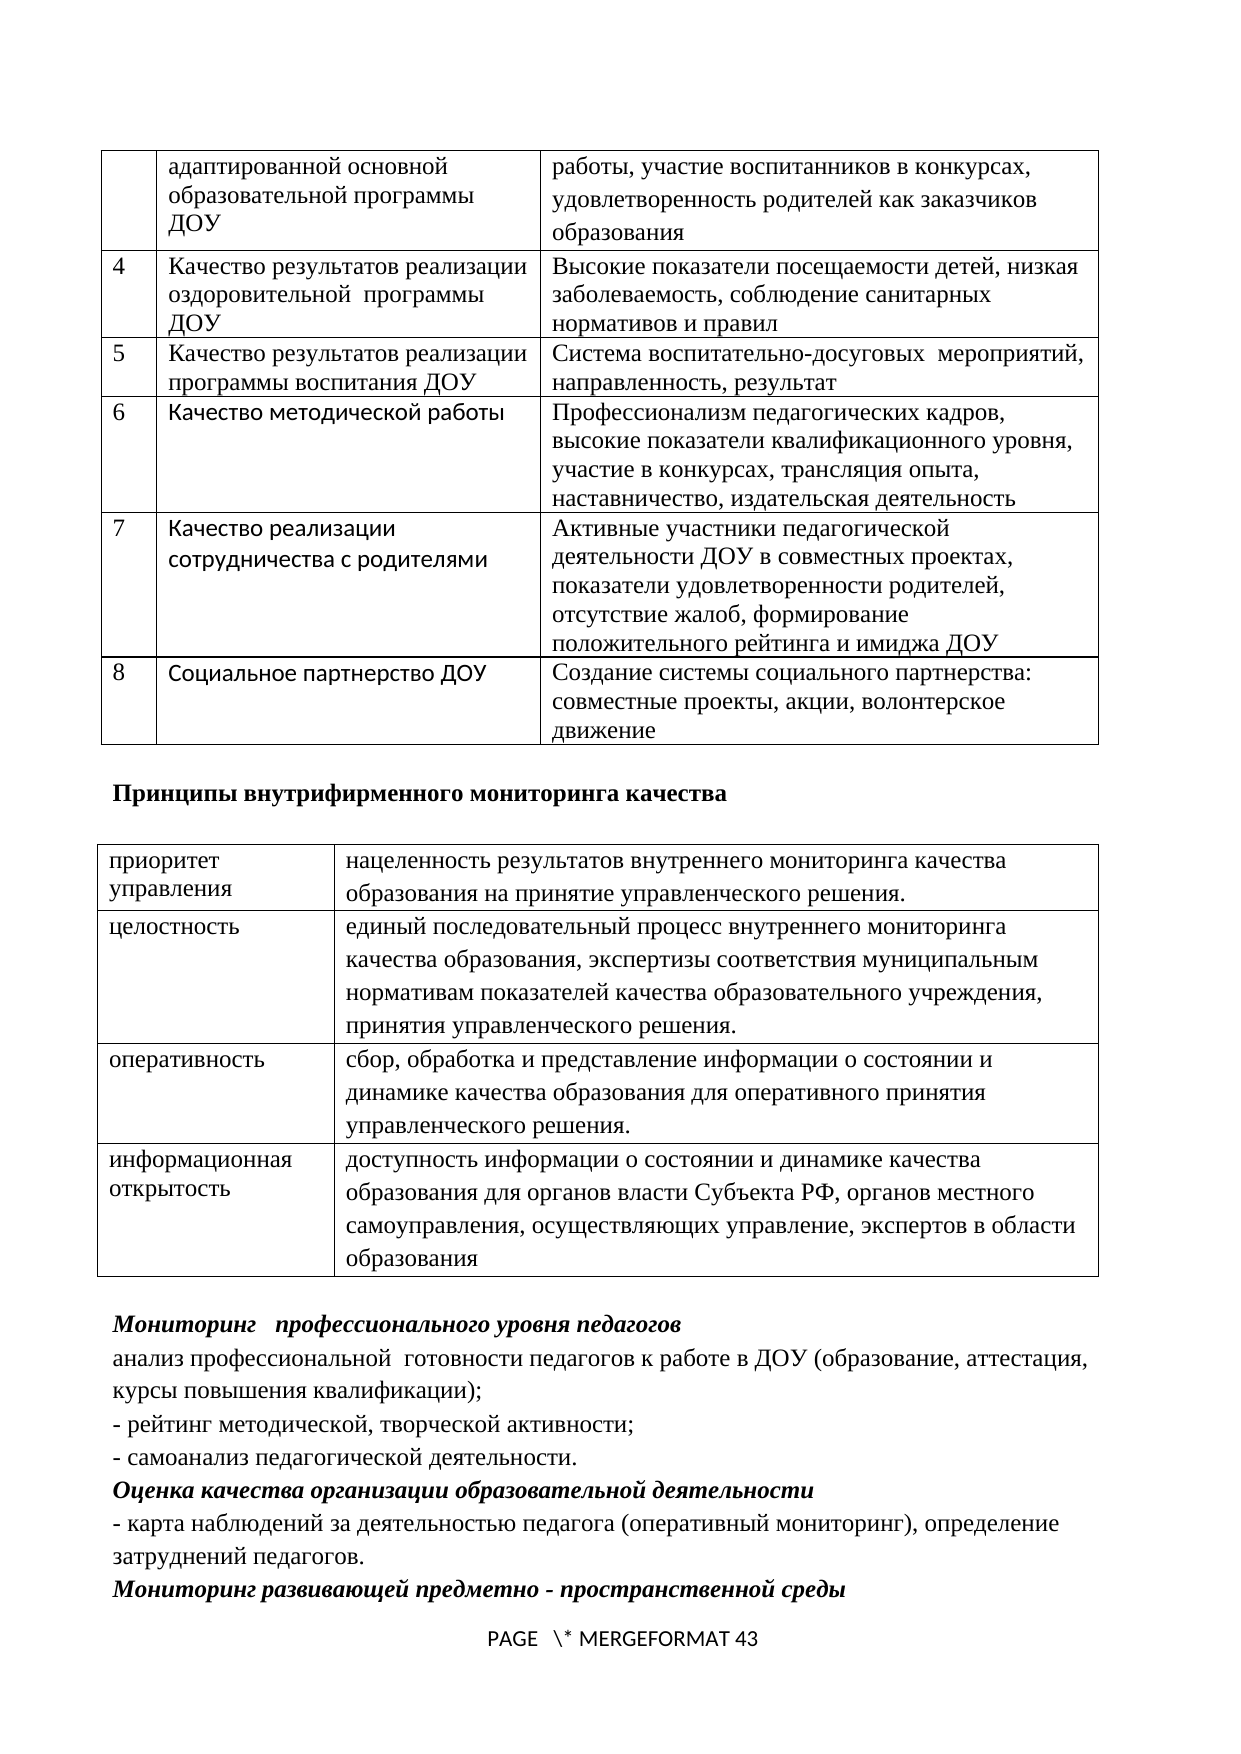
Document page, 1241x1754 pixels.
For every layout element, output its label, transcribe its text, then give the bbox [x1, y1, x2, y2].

table_cell доступность информации о состоянии и динамике качества образования для органов власти Субъекта РФ, органов местного самоуправления, осуществляющих управление, экспертов в области образования [335, 1144, 1098, 1276]
table_cell 8 [102, 658, 156, 744]
table_cell сбор, обработка и представление информации о состоянии и динамике качества образования для оперативного принятия управленческого решения. [335, 1044, 1098, 1143]
text - карта наблюдений за деятельностью педагога (оперативный мониторинг), определение затруднений педагогов. [112, 1508, 1128, 1569]
text - самоанализ педагогической деятельности. [112, 1442, 1128, 1470]
table_cell Качество методической работы [157, 397, 540, 512]
table_cell единый последовательный процесс внутреннего мониторинга качества образования, экспертизы соответствия муниципальным нормативам показателей качества образовательного учреждения, принятия управленческого решения. [335, 911, 1098, 1043]
table_cell Высокие показатели посещаемости детей, низкая заболеваемость, соблюдение санитарных нормативов и правил [541, 251, 1098, 337]
table_cell Качество реализации сотрудничества с родителями [157, 513, 540, 656]
text - рейтинг методической, творческой активности; [112, 1409, 1128, 1437]
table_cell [541, 151, 1098, 250]
table_header приоритет управления [98, 845, 334, 910]
table_header нацеленность результатов внутреннего мониторинга качества образования на принятие управленческого решения. [335, 845, 1098, 910]
text Мониторинг профессионального уровня педагогов [112, 1309, 1128, 1338]
text Принципы внутрифирменного мониторинга качества [112, 778, 1128, 806]
table_cell Качество результатов реализации оздоровительной программы ДОУ [157, 251, 540, 337]
table_cell Профессионализм педагогических кадров, высокие показатели квалификационного уровня, участие в конкурсах, трансляция опыта, наставничество, издательская деятельность [541, 397, 1098, 512]
table_cell целостность [98, 911, 334, 1043]
table_cell 3 [102, 151, 156, 250]
table_cell 6 [102, 397, 156, 512]
text анализ профессиональной готовности педагогов к работе в ДОУ (образование, аттестация, курсы повышения квалификации); [112, 1343, 1128, 1404]
text Мониторинг развивающей предметно - пространственной среды [112, 1574, 1128, 1602]
table_cell Социальное партнерство ДОУ [157, 658, 540, 744]
table_cell Создание системы социального партнерства: совместные проекты, акции, волонтерское движение [541, 658, 1098, 744]
text Оценка качества организации образовательной деятельности [112, 1475, 1128, 1503]
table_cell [157, 151, 540, 250]
table_cell Активные участники педагогической деятельности ДОУ в совместных проектах, показатели удовлетворенности родителей, отсутствие жалоб, формирование положительного рейтинга и имиджа ДОУ [541, 513, 1098, 656]
table_cell Качество результатов реализации программы воспитания ДОУ [157, 338, 540, 396]
table_cell оперативность [98, 1044, 334, 1143]
table_cell информационная открытость [98, 1144, 334, 1276]
table_cell 7 [102, 513, 156, 656]
table_cell Система воспитательно-досуговых мероприятий, направленность, результат [541, 338, 1098, 396]
table_cell 4 [102, 251, 156, 337]
table_cell 5 [102, 338, 156, 396]
